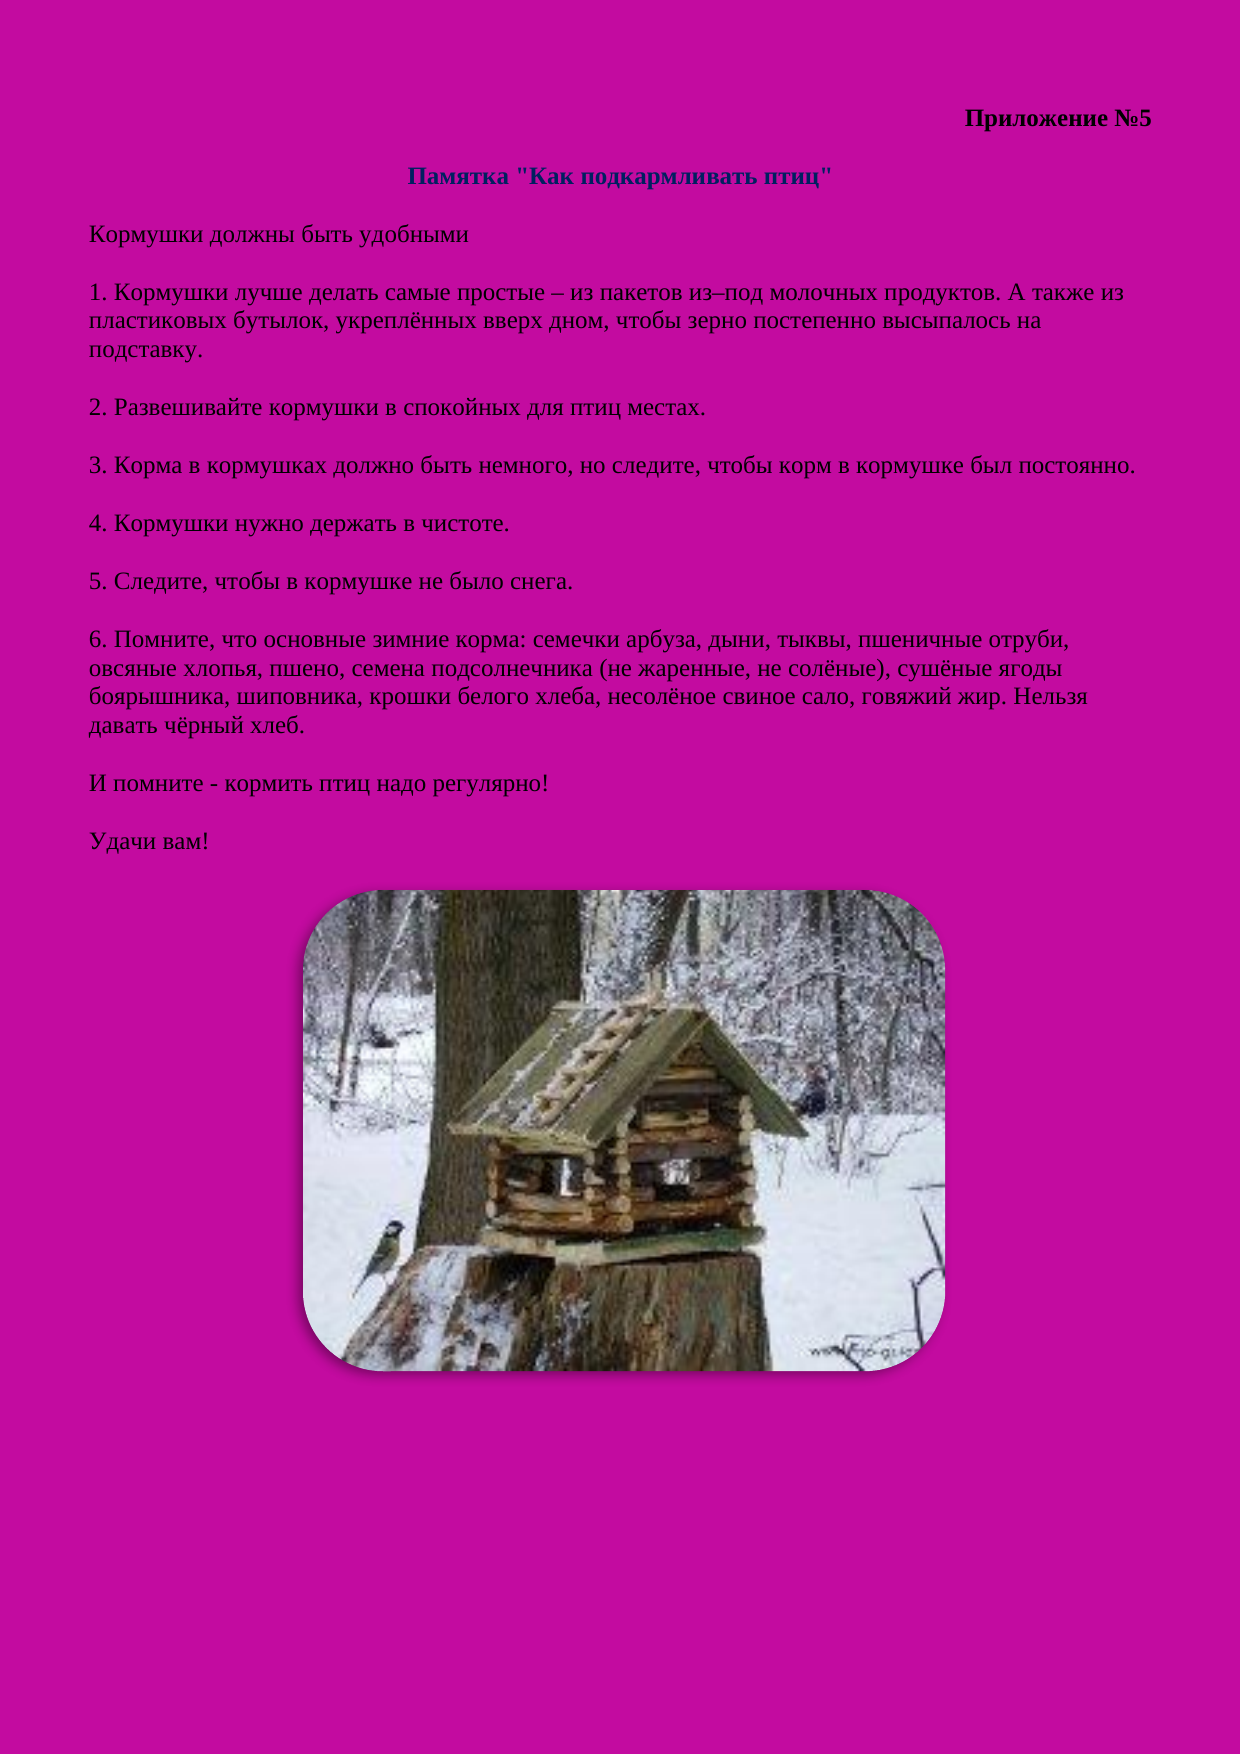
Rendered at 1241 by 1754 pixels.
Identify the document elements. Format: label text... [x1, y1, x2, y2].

text Удачи вам! [89, 826, 1152, 855]
text 6. Помните, что основные зимние корма: семечки арбуза, дыни, тыквы, пшеничные отруби, овсяные хлопья, пшено, семена подсолнечника (не жаренные, не солёные), сушёные ягоды боярышника, шиповника, крошки белого хлеба, несолёное свиное сало, говяжий жир. Нельзя давать чёрный хлеб. [89, 624, 1152, 739]
text 3. Корма в кормушках должно быть немного, но следите, чтобы корм в кормушке был постоянно. [89, 450, 1152, 479]
text 1. Кормушки лучше делать самые простые – из пакетов из–под молочных продуктов. А также из пластиковых бутылок, укреплённых вверх дном, чтобы зерно постепенно высыпалось на подставку. [89, 277, 1152, 363]
text Кормушки должны быть удобными [89, 219, 1152, 248]
text И помните - кормить птиц надо регулярно! [89, 768, 1152, 797]
picture [303, 890, 946, 1372]
text 2. Развешивайте кормушки в спокойных для птиц местах. [89, 392, 1152, 421]
text 5. Следите, чтобы в кормушке не было снега. [89, 566, 1152, 595]
text Приложение №5 [89, 103, 1152, 132]
text Памятка "Как подкармливать птиц" [89, 161, 1152, 190]
text 4. Кормушки нужно держать в чистоте. [89, 508, 1152, 537]
